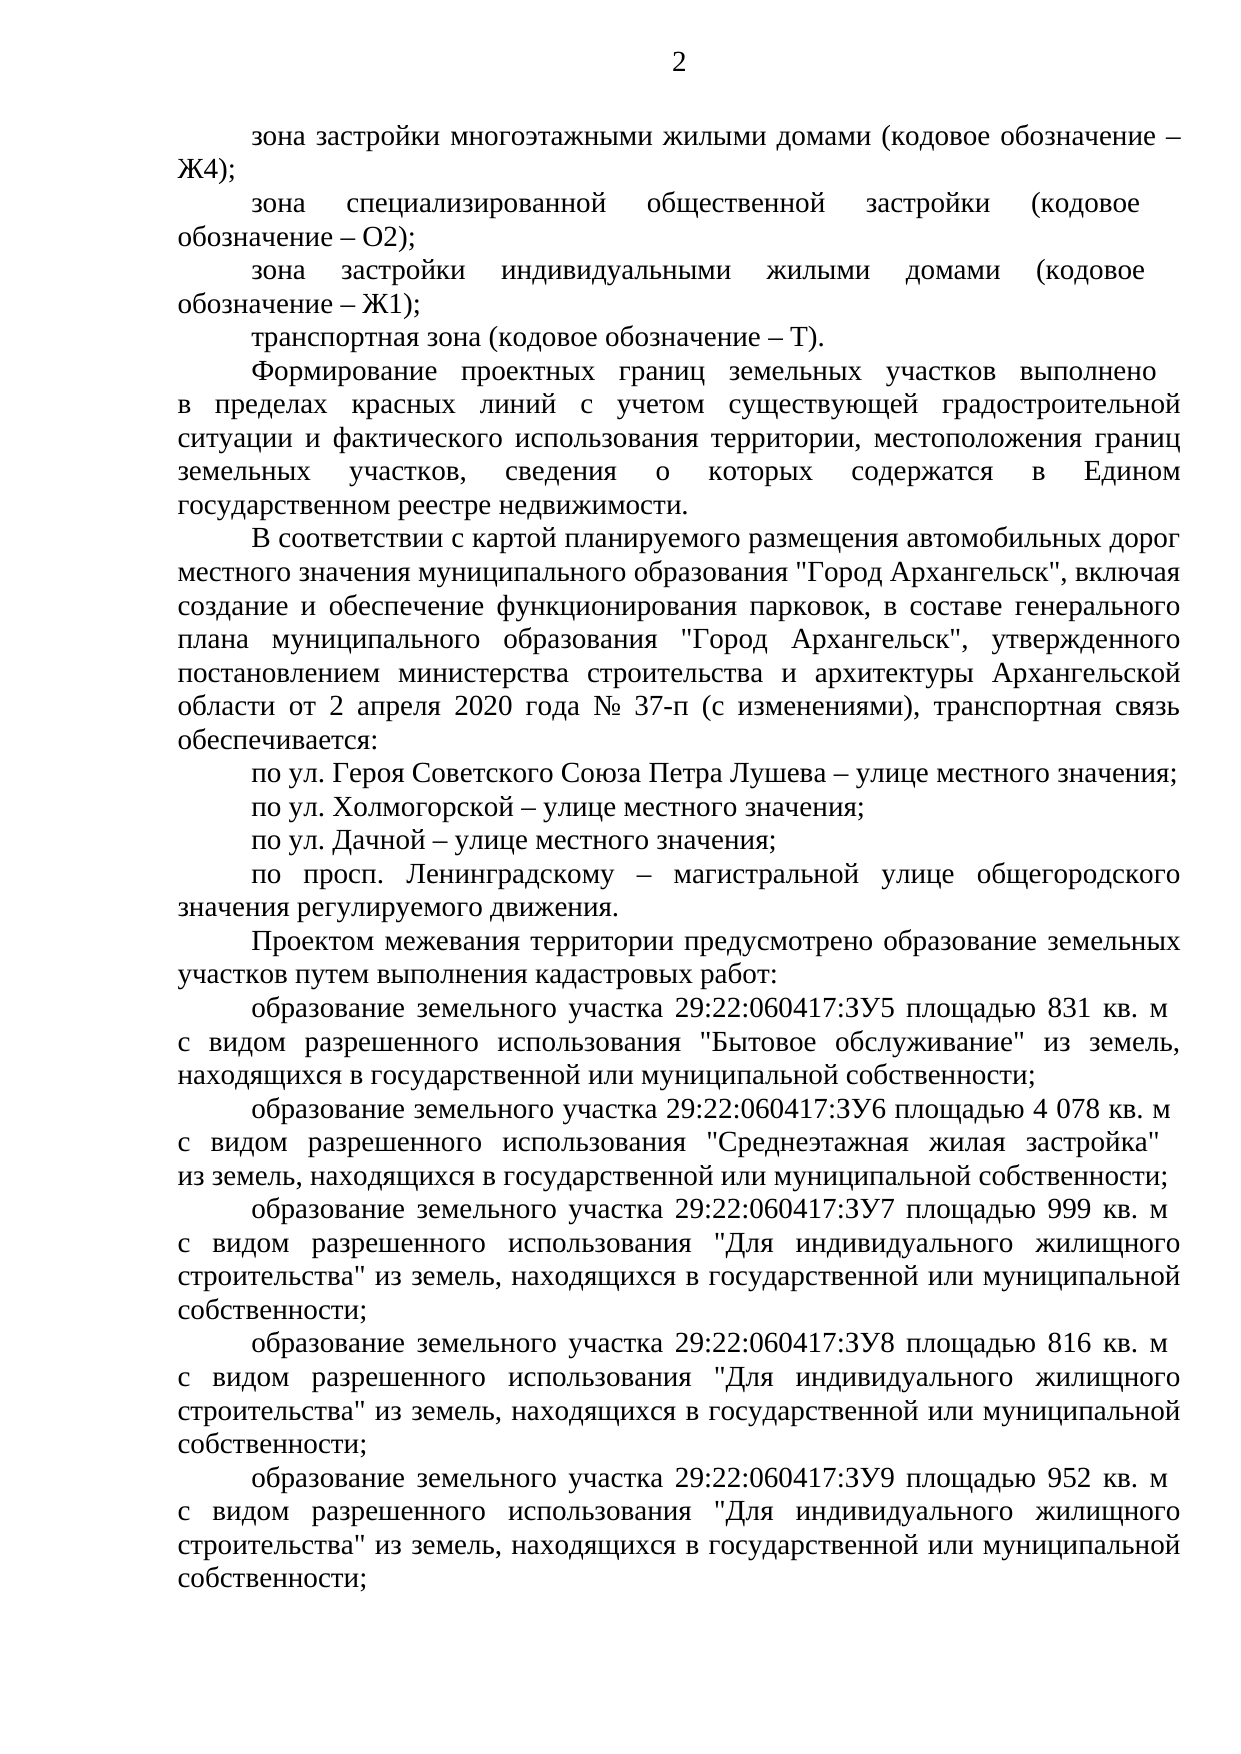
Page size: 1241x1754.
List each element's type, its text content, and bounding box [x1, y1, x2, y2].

text по просп. Ленинградскому – магистральной улице общегородского значения регулируемого движения. [177, 856, 1181, 923]
text Проектом межевания территории предусмотрено образование земельных участков путем выполнения кадастровых работ: [177, 923, 1181, 990]
text В соответствии с картой планируемого размещения автомобильных дорог местного значения муниципального образования "Город Архангельск", включая создание и обеспечение функционирования парковок, в составе генерального плана муниципального образования "Город Архангельск", утвержденного постановлением министерства строительства и архитектуры Архангельской области от 2 апреля 2020 года № 37-п (с изменениями), транспортная связь обеспечивается: [177, 521, 1181, 755]
text зона специализированной общественной застройки (кодовое обозначение – О2); [177, 185, 1181, 252]
text транспортная зона (кодовое обозначение – Т). [177, 319, 1181, 353]
text по ул. Дачной – улице местного значения; [177, 822, 1181, 856]
text зона застройки многоэтажными жилыми домами (кодовое обозначение – Ж4); [177, 118, 1181, 185]
text образование земельного участка 29:22:060417:ЗУ6 площадью 4 078 кв. м с видом разрешенного использования "Среднеэтажная жилая застройка" из земель, находящихся в государственной или муниципальной собственности; [177, 1091, 1181, 1191]
text образование земельного участка 29:22:060417:ЗУ9 площадью 952 кв. м с видом разрешенного использования "Для индивидуального жилищного строительства" из земель, находящихся в государственной или муниципальной собственности; [177, 1460, 1181, 1594]
text зона застройки индивидуальными жилыми домами (кодовое обозначение – Ж1); [177, 252, 1181, 319]
text образование земельного участка 29:22:060417:ЗУ7 площадью 999 кв. м с видом разрешенного использования "Для индивидуального жилищного строительства" из земель, находящихся в государственной или муниципальной собственности; [177, 1191, 1181, 1326]
text по ул. Героя Советского Союза Петра Лушева – улице местного значения; [177, 755, 1181, 789]
text образование земельного участка 29:22:060417:ЗУ5 площадью 831 кв. м с видом разрешенного использования "Бытовое обслуживание" из земель, находящихся в государственной или муниципальной собственности; [177, 990, 1181, 1091]
text образование земельного участка 29:22:060417:ЗУ8 площадью 816 кв. м с видом разрешенного использования "Для индивидуального жилищного строительства" из земель, находящихся в государственной или муниципальной собственности; [177, 1326, 1181, 1460]
text Формирование проектных границ земельных участков выполнено в пределах красных линий с учетом существующей градостроительной ситуации и фактического использования территории, местоположения границ земельных участков, сведения о которых содержатся в Едином государственном реестре недвижимости. [177, 353, 1181, 521]
text по ул. Холмогорской – улице местного значения; [177, 789, 1181, 822]
